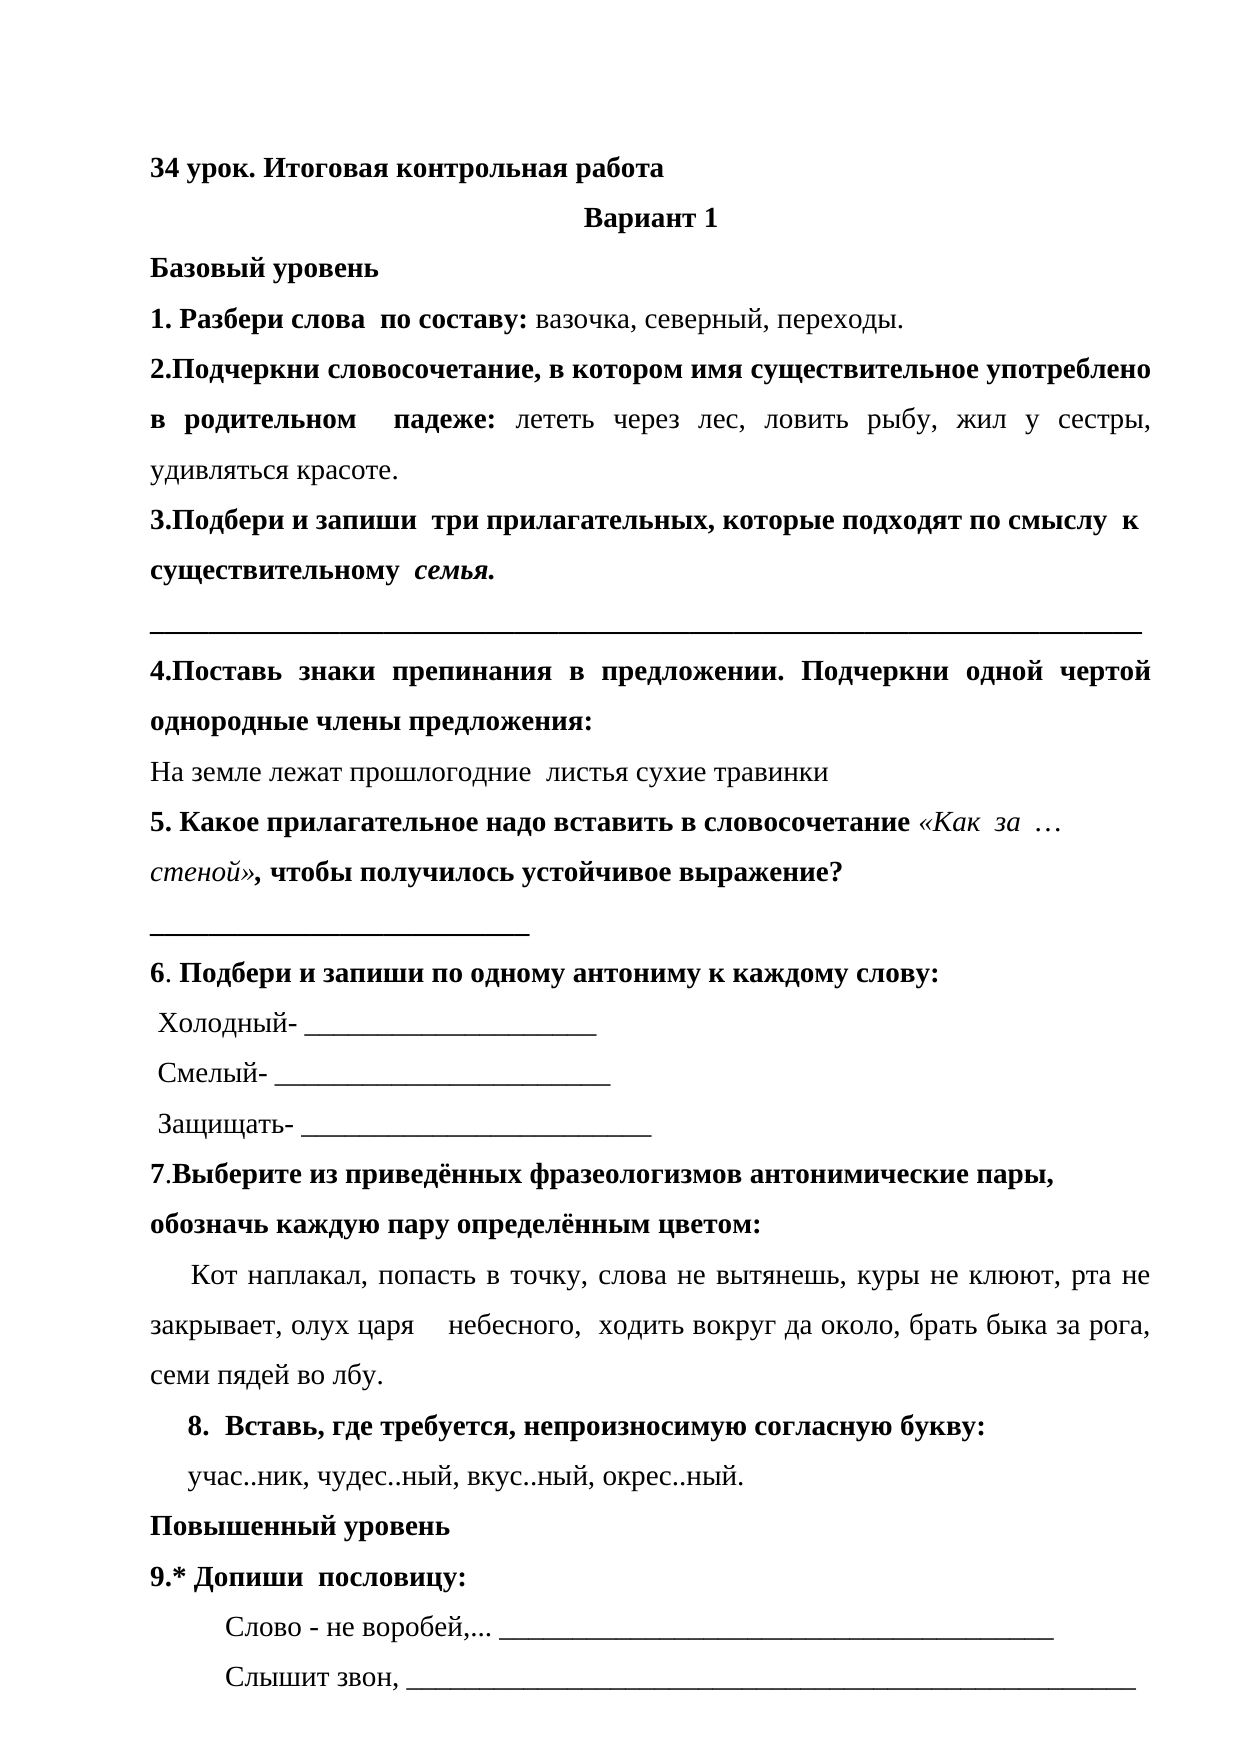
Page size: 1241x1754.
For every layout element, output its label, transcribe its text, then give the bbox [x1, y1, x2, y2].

text Слово - не воробей,... ______________________________________ [150, 1609, 1152, 1643]
text Защищать- ________________________ [150, 1106, 1152, 1139]
text 5. Какое прилагательное надо вставить в словосочетание «Как за … стеной», чтобы получилось устойчивое выражение? __________________________ [150, 804, 1152, 938]
text Вариант 1 [150, 200, 1152, 234]
text 2.Подчеркни словосочетание, в котором имя существительное употреблено в родительном падеже: лететь через лес, ловить рыбу, жил у сестры, удивляться красоте. [150, 351, 1152, 485]
text учас..ник, чудес..ный, вкус..ный, окрес..ный. [187, 1458, 1152, 1492]
text Кот наплакал, попасть в точку, слова не вытянешь, куры не клюют, рта не закрывает, олух царя небесного, ходить вокруг да около, брать быка за рога, семи пядей во лбу. [150, 1257, 1152, 1391]
text 9.* Допиши пословицу: [150, 1559, 1152, 1592]
text ____________________________________________________________________ [150, 603, 1152, 636]
text Повышенный уровень [150, 1508, 1152, 1542]
text На земле лежат прошлогодние листья сухие травинки [150, 754, 1152, 787]
text 1. Разбери слова по составу: вазочка, северный, переходы. [150, 301, 1152, 334]
text Смелый- _______________________ [150, 1056, 1152, 1089]
text 34 урок. Итоговая контрольная работа [150, 150, 1152, 183]
text Базовый уровень [150, 251, 1152, 284]
list Вставь, где требуется, непроизносимую согласную букву: [187, 1408, 1152, 1441]
text Слышит звон, __________________________________________________ [150, 1659, 1152, 1693]
text 7.Выберите из приведённых фразеологизмов антонимические пары, обозначь каждую пару определённым цветом: [150, 1156, 1152, 1240]
text Холодный- ____________________ [150, 1005, 1152, 1039]
text 3.Подбери и запиши три прилагательных, которые подходят по смыслу к существительному семья. [150, 502, 1152, 586]
text 6. Подбери и запиши по одному антониму к каждому слову: [150, 955, 1152, 988]
text 4.Поставь знаки препинания в предложении. Подчеркни одной чертой однородные члены предложения: [150, 653, 1152, 737]
